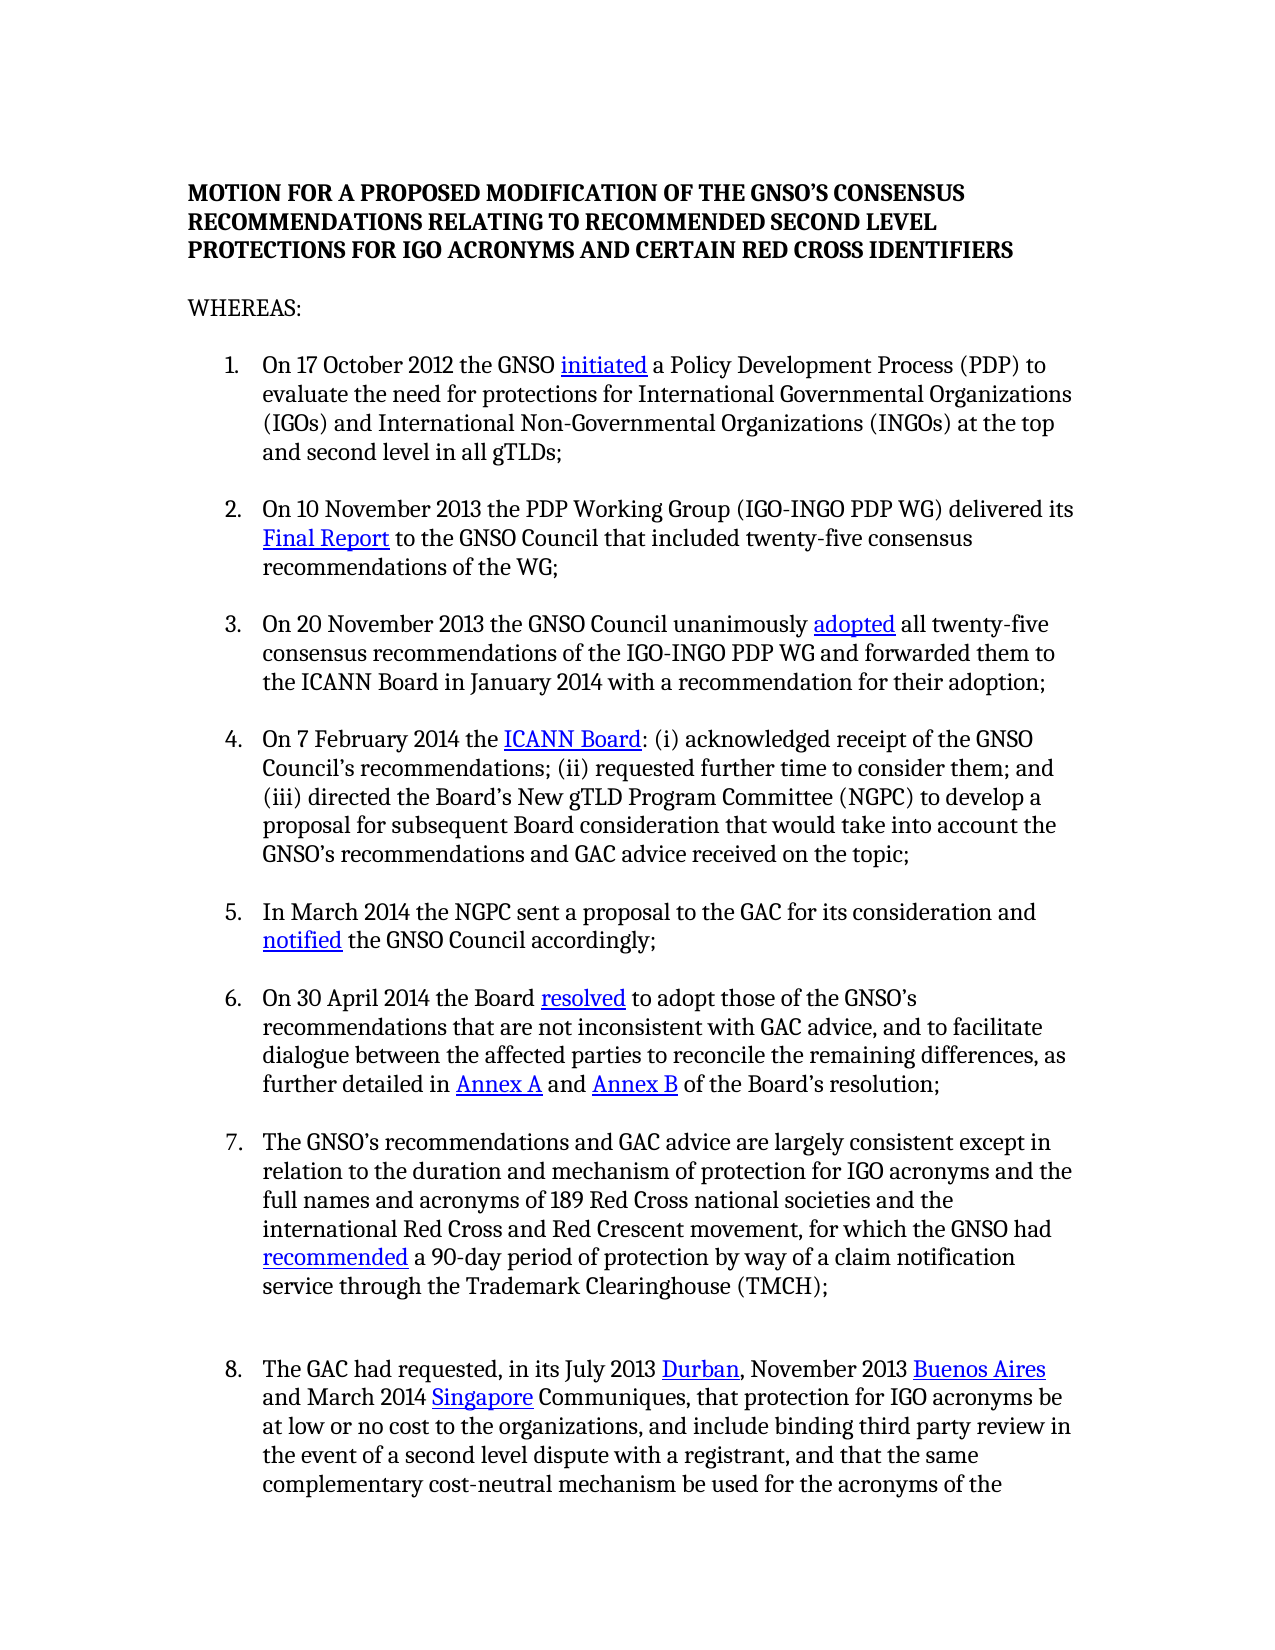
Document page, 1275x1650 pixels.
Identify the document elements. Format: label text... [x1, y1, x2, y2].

list On 20 November 2013 the GNSO Council unanimously adopted all twenty-five consensus recommendations of the IGO-INGO PDP WG and forwarded them to the ICANN Board in January 2014 with a recommendation for their adoption; [225, 610, 1087, 696]
list In March 2014 the NGPC sent a proposal to the GAC for its consideration and notified the GNSO Council accordingly; [225, 897, 1087, 955]
text WHEREAS: [187, 294, 1087, 322]
list The GNSO’s recommendations and GAC advice are largely consistent except in relation to the duration and mechanism of protection for IGO acronyms and the full names and acronyms of 189 Red Cross national societies and the international Red Cross and Red Crescent movement, for which the GNSO had recommended a 90-day period of protection by way of a claim notification service through the Trademark Clearinghouse (TMCH); [225, 1127, 1087, 1301]
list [225, 1354, 1087, 1498]
list On 10 November 2013 the PDP Working Group (IGO-INGO PDP WG) delivered its Final Report to the GNSO Council that included twenty-five consensus recommendations of the WG; [225, 495, 1087, 581]
list On 17 October 2012 the GNSO initiated a Policy Development Process (PDP) to evaluate the need for protections for International Governmental Organizations (IGOs) and International Non-Governmental Organizations (INGOs) at the top and second level in all gTLDs; [225, 351, 1087, 466]
list On 30 April 2014 the Board resolved to adopt those of the GNSO’s recommendations that are not inconsistent with GAC advice, and to facilitate dialogue between the affected parties to reconcile the remaining differences, as further detailed in Annex A and Annex B of the Board’s resolution; [225, 984, 1087, 1099]
text MOTION FOR A PROPOSED MODIFICATION OF THE GNSO’S CONSENSUS RECOMMENDATIONS RELATING TO RECOMMENDED SECOND LEVEL PROTECTIONS FOR IGO ACRONYMS AND CERTAIN RED CROSS IDENTIFIERS [187, 179, 1087, 265]
list On 7 February 2014 the ICANN Board: (i) acknowledged receipt of the GNSO Council’s recommendations; (ii) requested further time to consider them; and (iii) directed the Board’s New gTLD Program Committee (NGPC) to develop a proposal for subsequent Board consideration that would take into account the GNSO’s recommendations and GAC advice received on the topic; [225, 725, 1087, 869]
